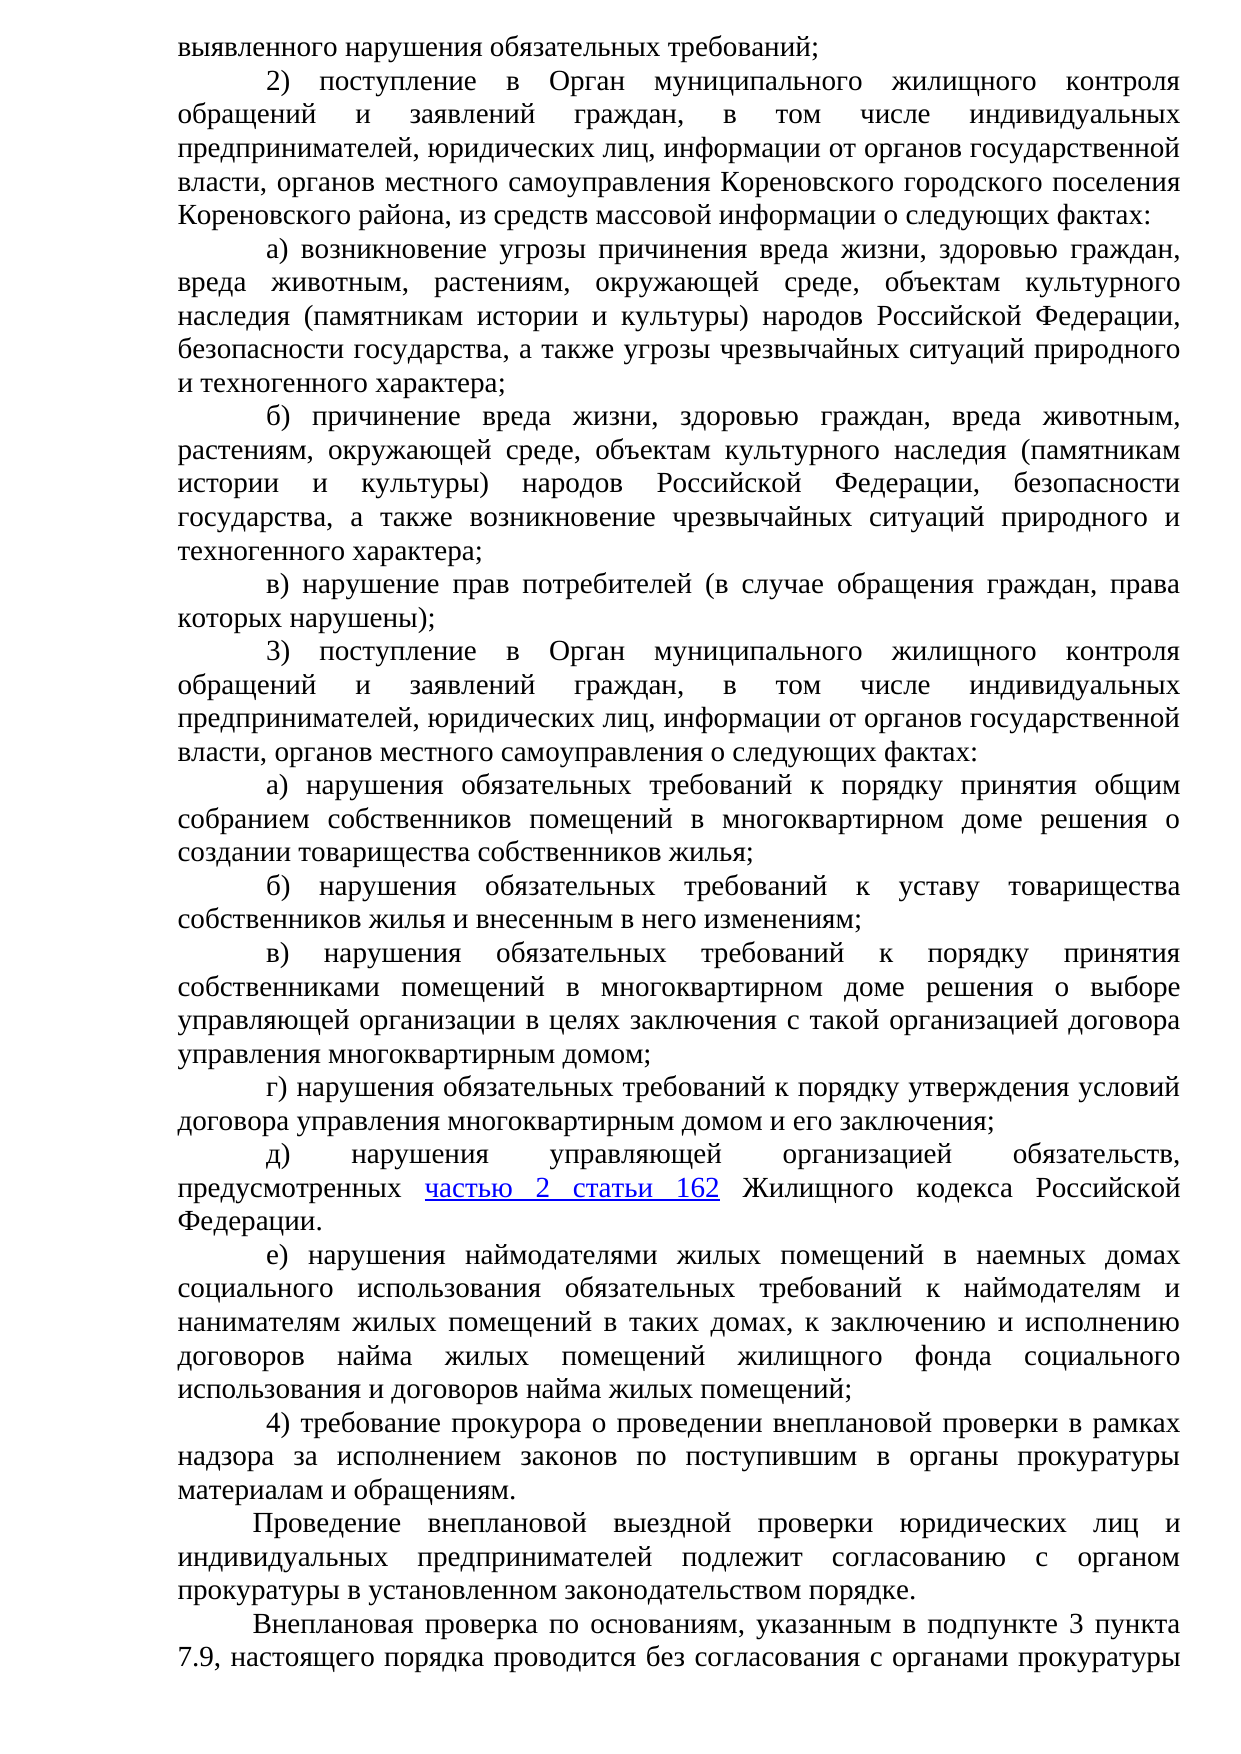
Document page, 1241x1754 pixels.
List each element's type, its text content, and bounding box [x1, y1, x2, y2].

text в) нарушения обязательных требований к порядку принятия собственниками помещений в многоквартирном доме решения о выборе управляющей организации в целях заключения с такой организацией договора управления многоквартирным домом; [177, 935, 1181, 1069]
text а) возникновение угрозы причинения вреда жизни, здоровью граждан, вреда животным, растениям, окружающей среде, объектам культурного наследия (памятникам истории и культуры) народов Российской Федерации, безопасности государства, а также угрозы чрезвычайных ситуаций природного и техногенного характера; [177, 231, 1181, 398]
text е) нарушения наймодателями жилых помещений в наемных домах социального использования обязательных требований к наймодателям и нанимателям жилых помещений в таких домах, к заключению и исполнению договоров найма жилых помещений жилищного фонда социального использования и договоров найма жилых помещений; [177, 1237, 1181, 1405]
text б) нарушения обязательных требований к уставу товарищества собственников жилья и внесенным в него изменениям; [177, 868, 1181, 935]
text г) нарушения обязательных требований к порядку утверждения условий договора управления многоквартирным домом и его заключения; [177, 1069, 1181, 1136]
text Проведение внеплановой выездной проверки юридических лиц и индивидуальных предпринимателей подлежит согласованию с органом прокуратуры в установленном законодательством порядке. [177, 1505, 1181, 1606]
text а) нарушения обязательных требований к порядку принятия общим собранием собственников помещений в многоквартирном доме решения о создании товарищества собственников жилья; [177, 767, 1181, 868]
text д) нарушения управляющей организацией обязательств, предусмотренных частью 2 статьи 162 Жилищного кодекса Российской Федерации. [177, 1136, 1181, 1237]
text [177, 1606, 1181, 1673]
text 3) поступление в Орган муниципального жилищного контроля обращений и заявлений граждан, в том числе индивидуальных предпринимателей, юридических лиц, информации от органов государственной власти, органов местного самоуправления о следующих фактах: [177, 633, 1181, 767]
text 4) требование прокурора о проведении внеплановой проверки в рамках надзора за исполнением законов по поступившим в органы прокуратуры материалам и обращениям. [177, 1405, 1181, 1505]
text в) нарушение прав потребителей (в случае обращения граждан, права которых нарушены); [177, 566, 1181, 633]
text 2) поступление в Орган муниципального жилищного контроля обращений и заявлений граждан, в том числе индивидуальных предпринимателей, юридических лиц, информации от органов государственной власти, органов местного самоуправления Кореновского городского поселения Кореновского района, из средств массовой информации о следующих фактах: [177, 63, 1181, 231]
text б) причинение вреда жизни, здоровью граждан, вреда животным, растениям, окружающей среде, объектам культурного наследия (памятникам истории и культуры) народов Российской Федерации, безопасности государства, а также возникновение чрезвычайных ситуаций природного и техногенного характера; [177, 398, 1181, 566]
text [177, 29, 1181, 63]
